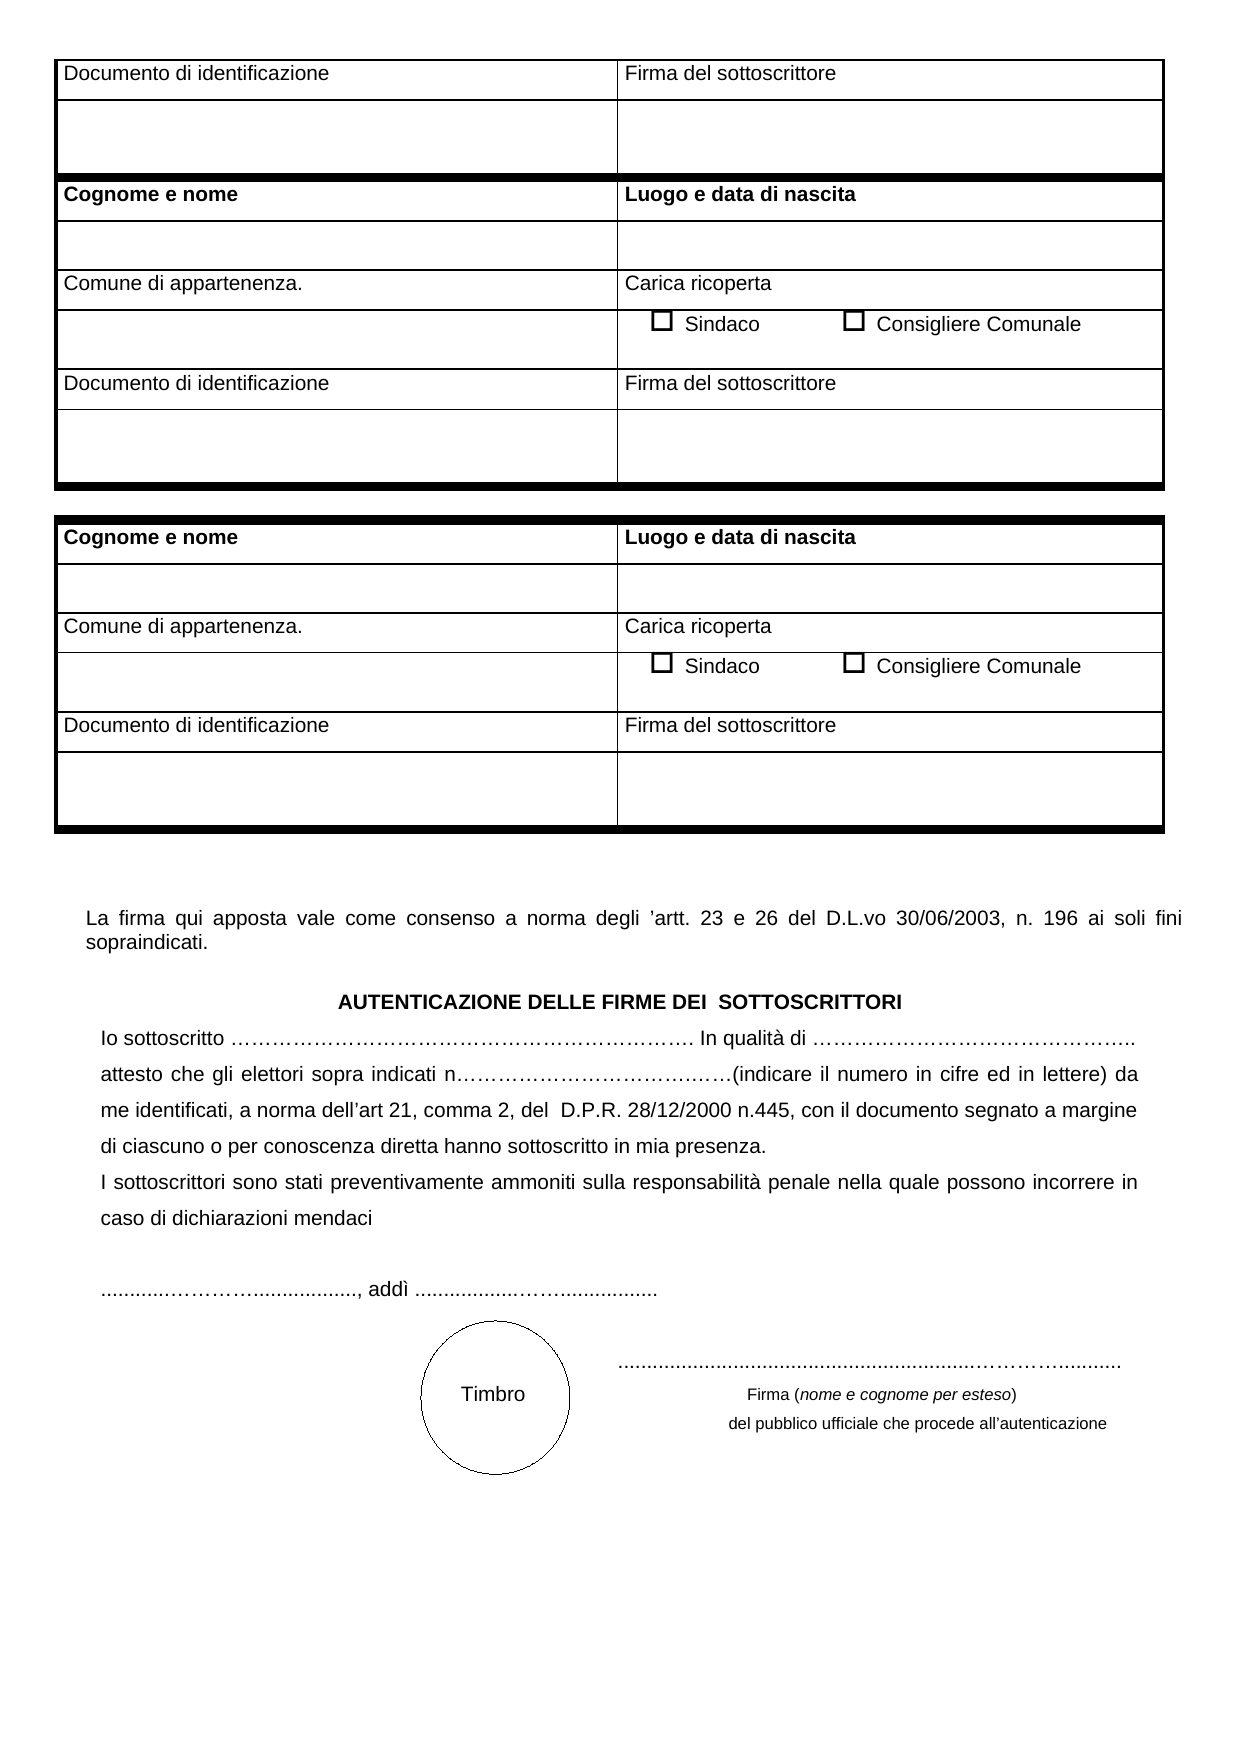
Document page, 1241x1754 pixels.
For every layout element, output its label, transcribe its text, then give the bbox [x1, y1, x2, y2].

table_cell Firma del sottoscrittore [618, 713, 1162, 751]
table_cell [58, 410, 617, 482]
text del pubblico ufficiale che procede all’autenticazione [100, 1414, 1140, 1433]
text Firma (nome e cognome per esteso) [100, 1385, 1140, 1404]
table_cell Documento di identificazione [58, 370, 617, 409]
table_cell Cognome e nome [58, 182, 617, 220]
table_cell Sindaco Consigliere Comunale [618, 653, 1162, 711]
table_cell [58, 565, 617, 612]
table_cell Comune di appartenenza. [58, 614, 617, 652]
table_cell Documento di identificazione [58, 61, 617, 99]
table_cell [618, 565, 1162, 612]
table_cell Sindaco Consigliere Comunale [618, 311, 1162, 368]
table_cell Firma del sottoscrittore [618, 370, 1162, 409]
table_cell [618, 101, 1162, 173]
text ..............................................................…………........... [100, 1349, 1140, 1373]
table_cell [618, 222, 1162, 269]
table_cell [618, 753, 1162, 825]
table_header Cognome e nome [58, 525, 617, 563]
table_cell [58, 222, 617, 269]
text I sottoscrittori sono stati preventivamente ammoniti sulla responsabilità penale nella quale possono incorrere in caso di dichiarazioni mendaci [100, 1169, 1140, 1229]
text Io sottoscritto …………………………………………………………. In qualità di ……………………………………….. [100, 1026, 1140, 1050]
text AUTENTICAZIONE DELLE FIRME DEI SOTTOSCRITTORI [100, 990, 1140, 1014]
text attesto che gli elettori sopra indicati n…………………………….……(indicare il numero in cifre ed in lettere) da me identificati, a norma dell’art 21, comma 2, del D.P.R. 28/12/2000 n.445, con il documento segnato a margine di ciascuno o per conoscenza diretta hanno sottoscritto in mia presenza. [100, 1062, 1140, 1157]
text ............………….................., addì ..................……................. [100, 1277, 1140, 1301]
table_cell [618, 410, 1162, 482]
table_cell [58, 311, 617, 368]
table_cell Documento di identificazione [58, 713, 617, 751]
table_cell [58, 753, 617, 825]
table_header Luogo e data di nascita [618, 525, 1162, 563]
table_cell Carica ricoperta [618, 271, 1162, 309]
table_cell Firma del sottoscrittore [618, 61, 1162, 99]
text La firma qui apposta vale come consenso a norma degli ’artt. 23 e 26 del D.L.vo 30/06/2003, n. 196 ai soli fini sopraindicati. [86, 906, 1184, 954]
table_cell [58, 101, 617, 173]
table_cell Comune di appartenenza. [58, 271, 617, 309]
table_cell Luogo e data di nascita [618, 182, 1162, 220]
table_cell [58, 653, 617, 711]
table_cell Carica ricoperta [618, 614, 1162, 652]
